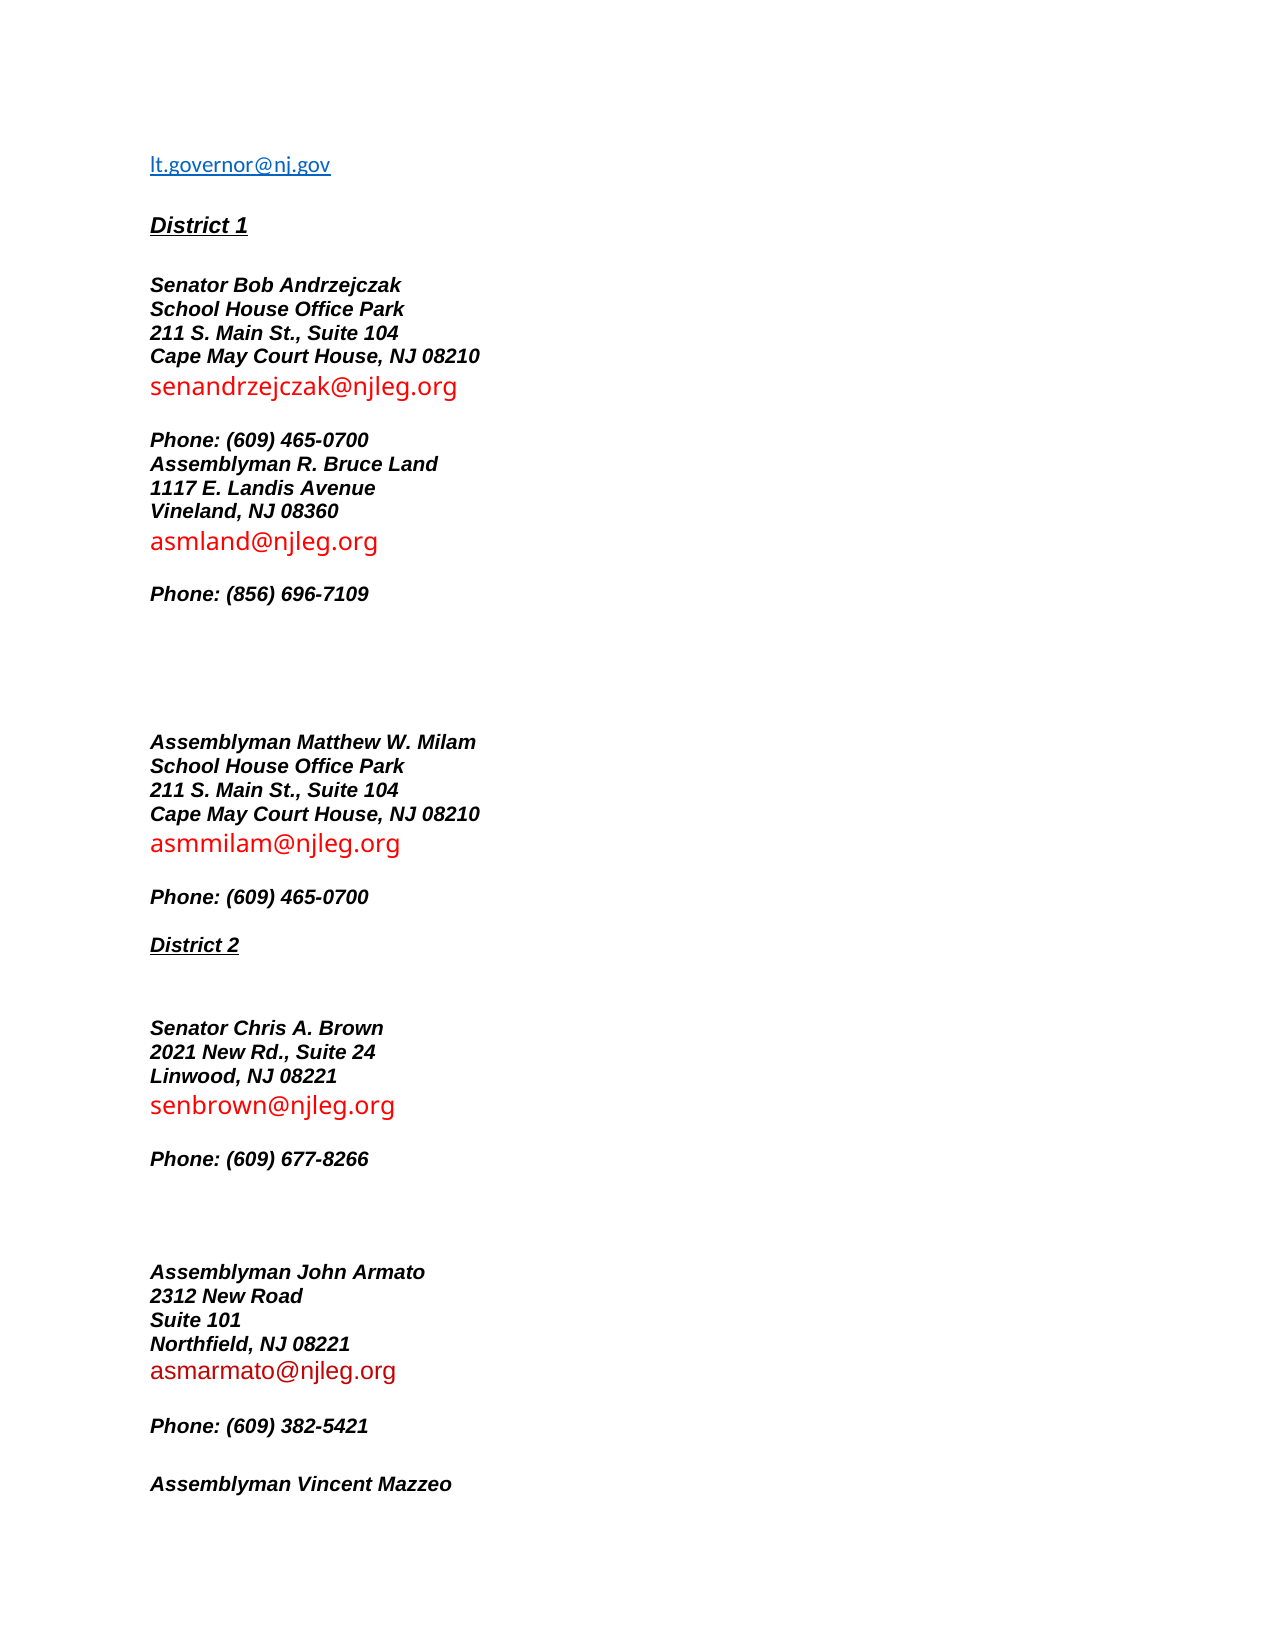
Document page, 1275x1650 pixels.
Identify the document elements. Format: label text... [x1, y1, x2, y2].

text 2312 New Road [150, 1284, 1125, 1308]
text Vineland, NJ 08360 [150, 499, 1125, 523]
text lt.governor@nj.gov [150, 150, 1125, 178]
text 211 S. Main St., Suite 104 [150, 778, 1125, 802]
text Northfield, NJ 08221 [150, 1332, 1125, 1356]
text 211 S. Main St., Suite 104 [150, 320, 1125, 344]
text Senator Chris A. Brown [150, 1016, 1125, 1040]
text Assemblyman John Armato [150, 1260, 1125, 1284]
text asmland@njleg.org [150, 523, 1125, 557]
text senbrown@njleg.org [150, 1088, 1125, 1122]
text Phone: (609) 465-0700 [150, 427, 1125, 451]
text Senator Bob Andrzejczak [150, 272, 1125, 296]
text Phone: (609) 382-5421 [150, 1413, 1125, 1437]
text Linwood, NJ 08221 [150, 1064, 1125, 1088]
text Assemblyman R. Bruce Land [150, 451, 1125, 475]
text Cape May Court House, NJ 08210 [150, 344, 1125, 368]
text Phone: (856) 696-7109 [150, 582, 1125, 606]
text District 1 [150, 212, 1125, 238]
text senandrzejczak@njleg.org [150, 368, 1125, 402]
text School House Office Park [150, 754, 1125, 778]
text Cape May Court House, NJ 08210 [150, 802, 1125, 826]
text Suite 101 [150, 1308, 1125, 1332]
text 2021 New Rd., Suite 24 [150, 1040, 1125, 1064]
text District 2 [150, 933, 1125, 957]
text Phone: (609) 677-8266 [150, 1147, 1125, 1171]
text Assemblyman Matthew W. Milam [150, 730, 1125, 754]
text Phone: (609) 465-0700 [150, 885, 1125, 909]
text Assemblyman Vincent Mazzeo [150, 1472, 1125, 1496]
text 1117 E. Landis Avenue [150, 475, 1125, 499]
text asmarmato@njleg.org [150, 1356, 1125, 1385]
text School House Office Park [150, 296, 1125, 320]
text asmmilam@njleg.org [150, 826, 1125, 860]
